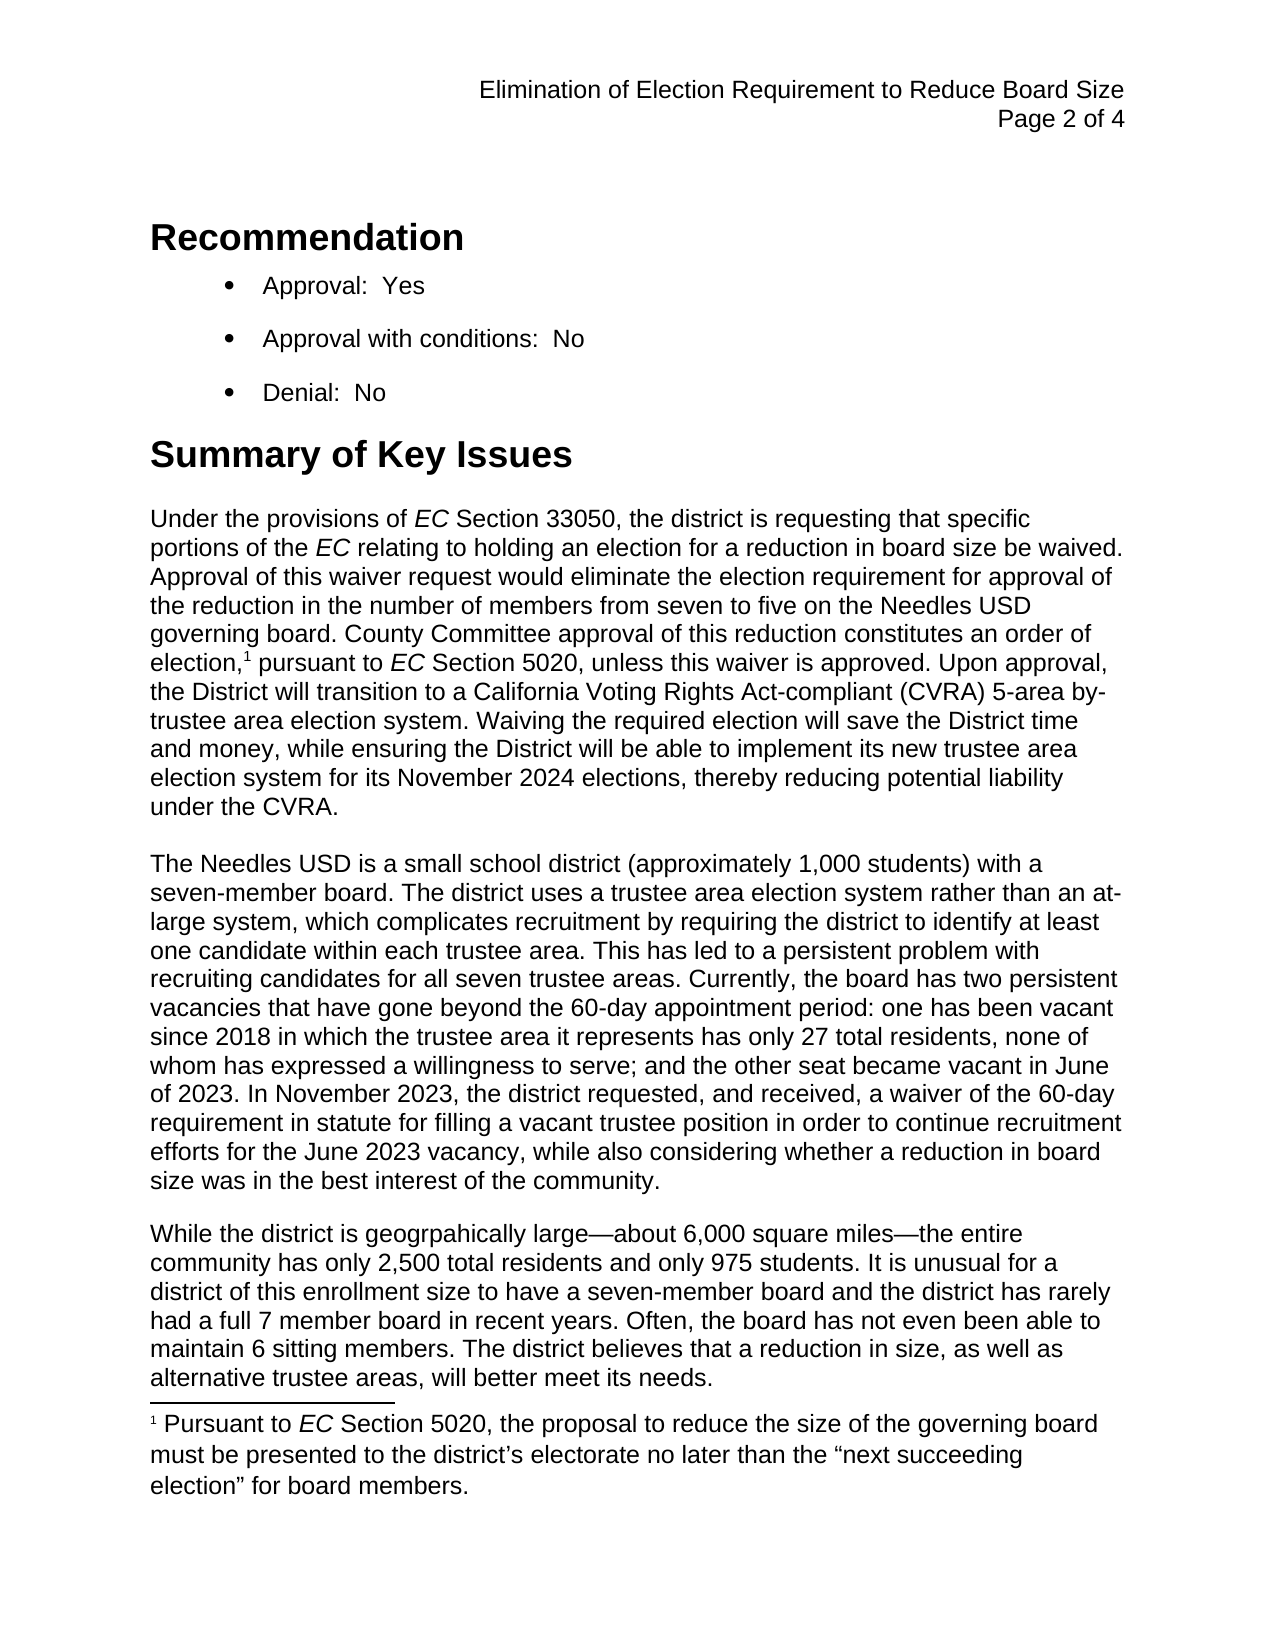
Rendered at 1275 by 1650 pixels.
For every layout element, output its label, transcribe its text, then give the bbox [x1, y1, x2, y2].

text The Needles USD is a small school district (approximately 1,000 students) with a seven-member board. The district uses a trustee area election system rather than an at-large system, which complicates recruitment by requiring the district to identify at least one candidate within each trustee area. This has led to a persistent problem with recruiting candidates for all seven trustee areas. Currently, the board has two persistent vacancies that have gone beyond the 60-day appointment period: one has been vacant since 2018 in which the trustee area it represents has only 27 total residents, none of whom has expressed a willingness to serve; and the other seat became vacant in June of 2023. In November 2023, the district requested, and received, a waiver of the 60-day requirement in statute for filling a vacant trustee position in order to continue recruitment efforts for the June 2023 vacancy, while also considering whether a reduction in board size was in the best interest of the community. [150, 849, 1125, 1194]
subtitle Summary of Key Issues [150, 432, 1125, 475]
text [150, 1219, 1125, 1392]
text Under the provisions of EC Section 33050, the district is requesting that specific portions of the EC relating to holding an election for a reduction in board size be waived. Approval of this waiver request would eliminate the election requirement for approval of the reduction in the number of members from seven to five on the Needles USD governing board. County Committee approval of this reduction constitutes an order of election, pursuant to EC Section 5020, unless this waiver is approved. Upon approval, the District will transition to a California Voting Rights Act-compliant (CVRA) 5-area by-trustee area election system. Waiving the required election will save the District time and money, while ensuring the District will be able to implement its new trustee area election system for its November 2024 elections, thereby reducing potential liability under the CVRA. [150, 504, 1125, 821]
list Approval: Yes [225, 271, 1125, 299]
subtitle Recommendation [150, 215, 1125, 258]
list Approval with conditions: No [225, 324, 1125, 353]
list Denial: No [225, 378, 1125, 407]
